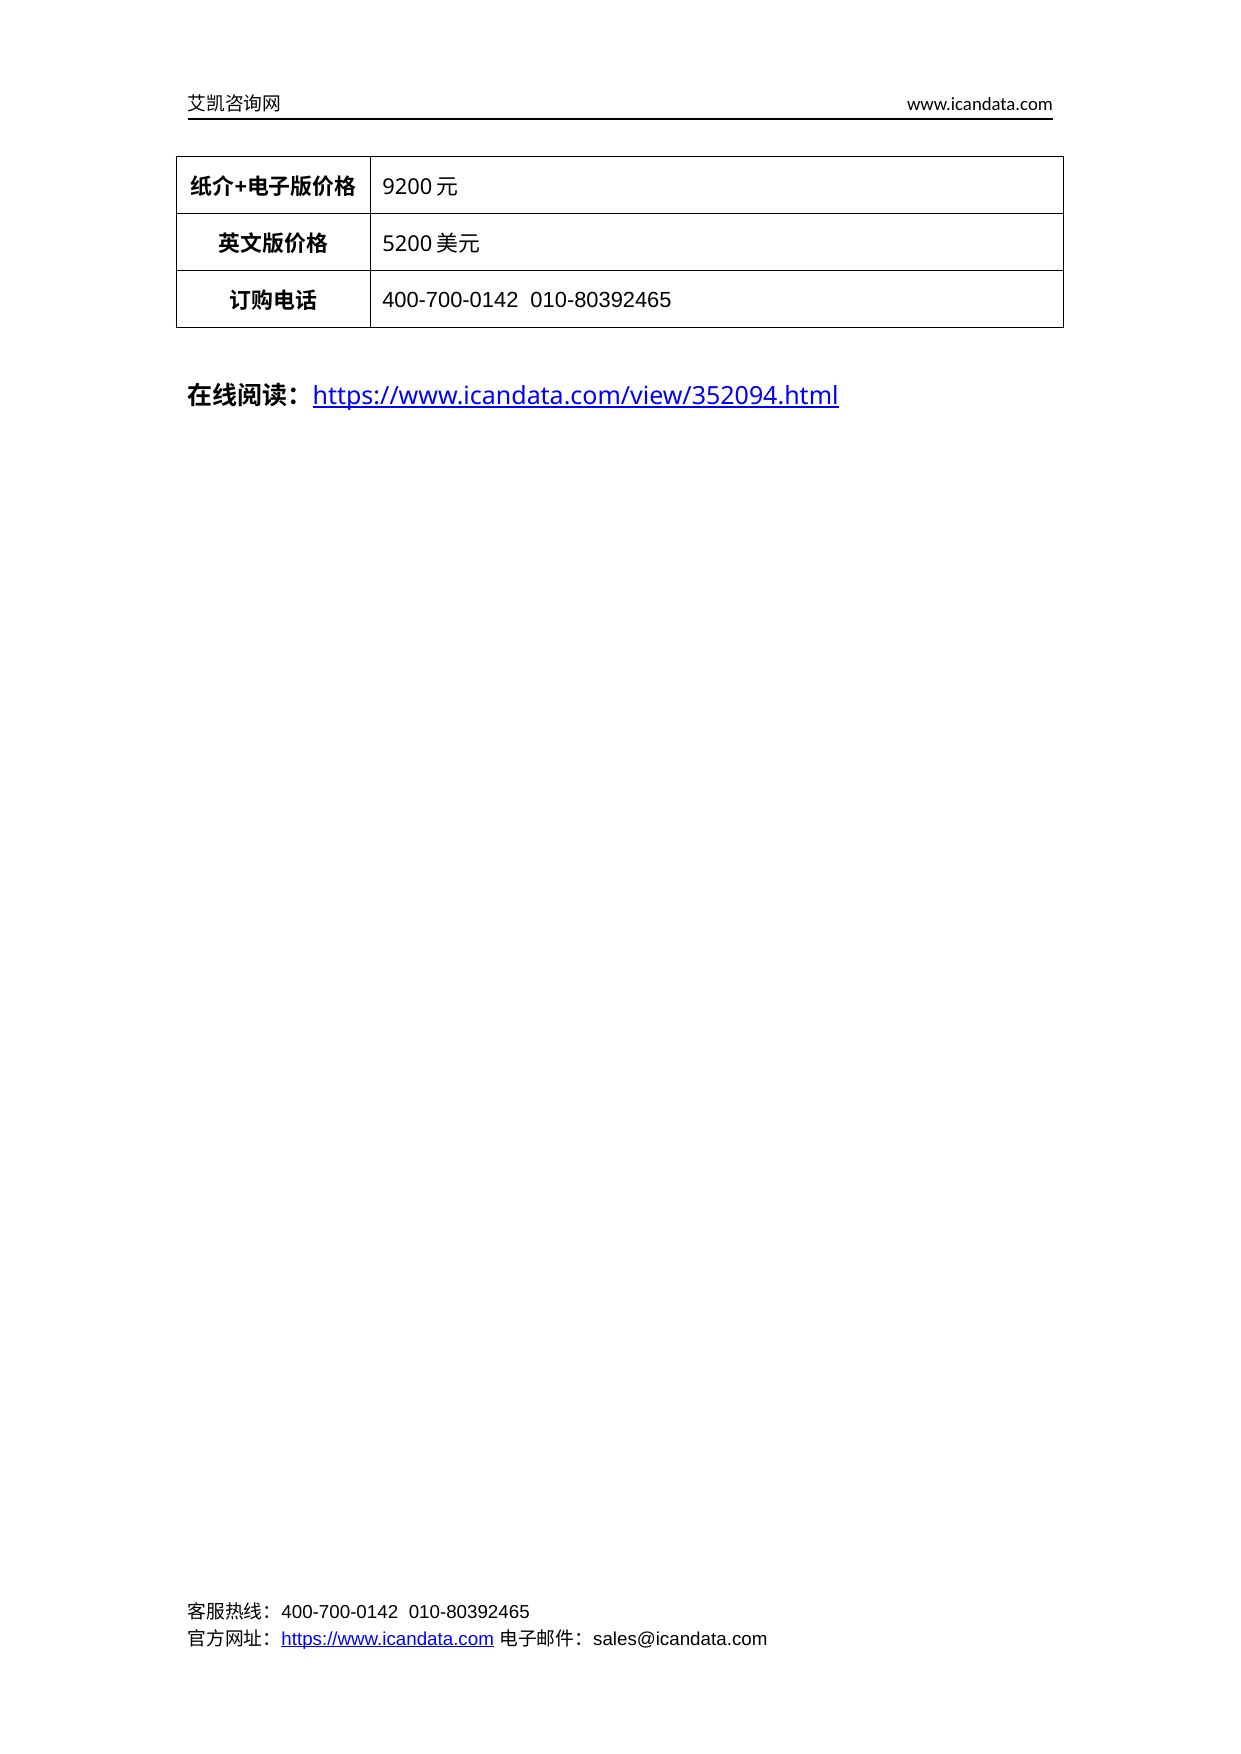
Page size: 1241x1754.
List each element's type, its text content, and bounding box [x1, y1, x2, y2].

table_cell 5200美元 [371, 214, 1063, 270]
table_cell 400-700-0142 010-80392465 [371, 271, 1063, 327]
table_cell 订购电话 [177, 271, 370, 327]
table_cell 英文版价格 [177, 214, 370, 270]
table_cell 纸介+电子版价格 [177, 157, 370, 213]
table_cell 9200元 [371, 157, 1063, 213]
text 在线阅读：https://www.icandata.com/view/352094.html [187, 361, 1053, 426]
